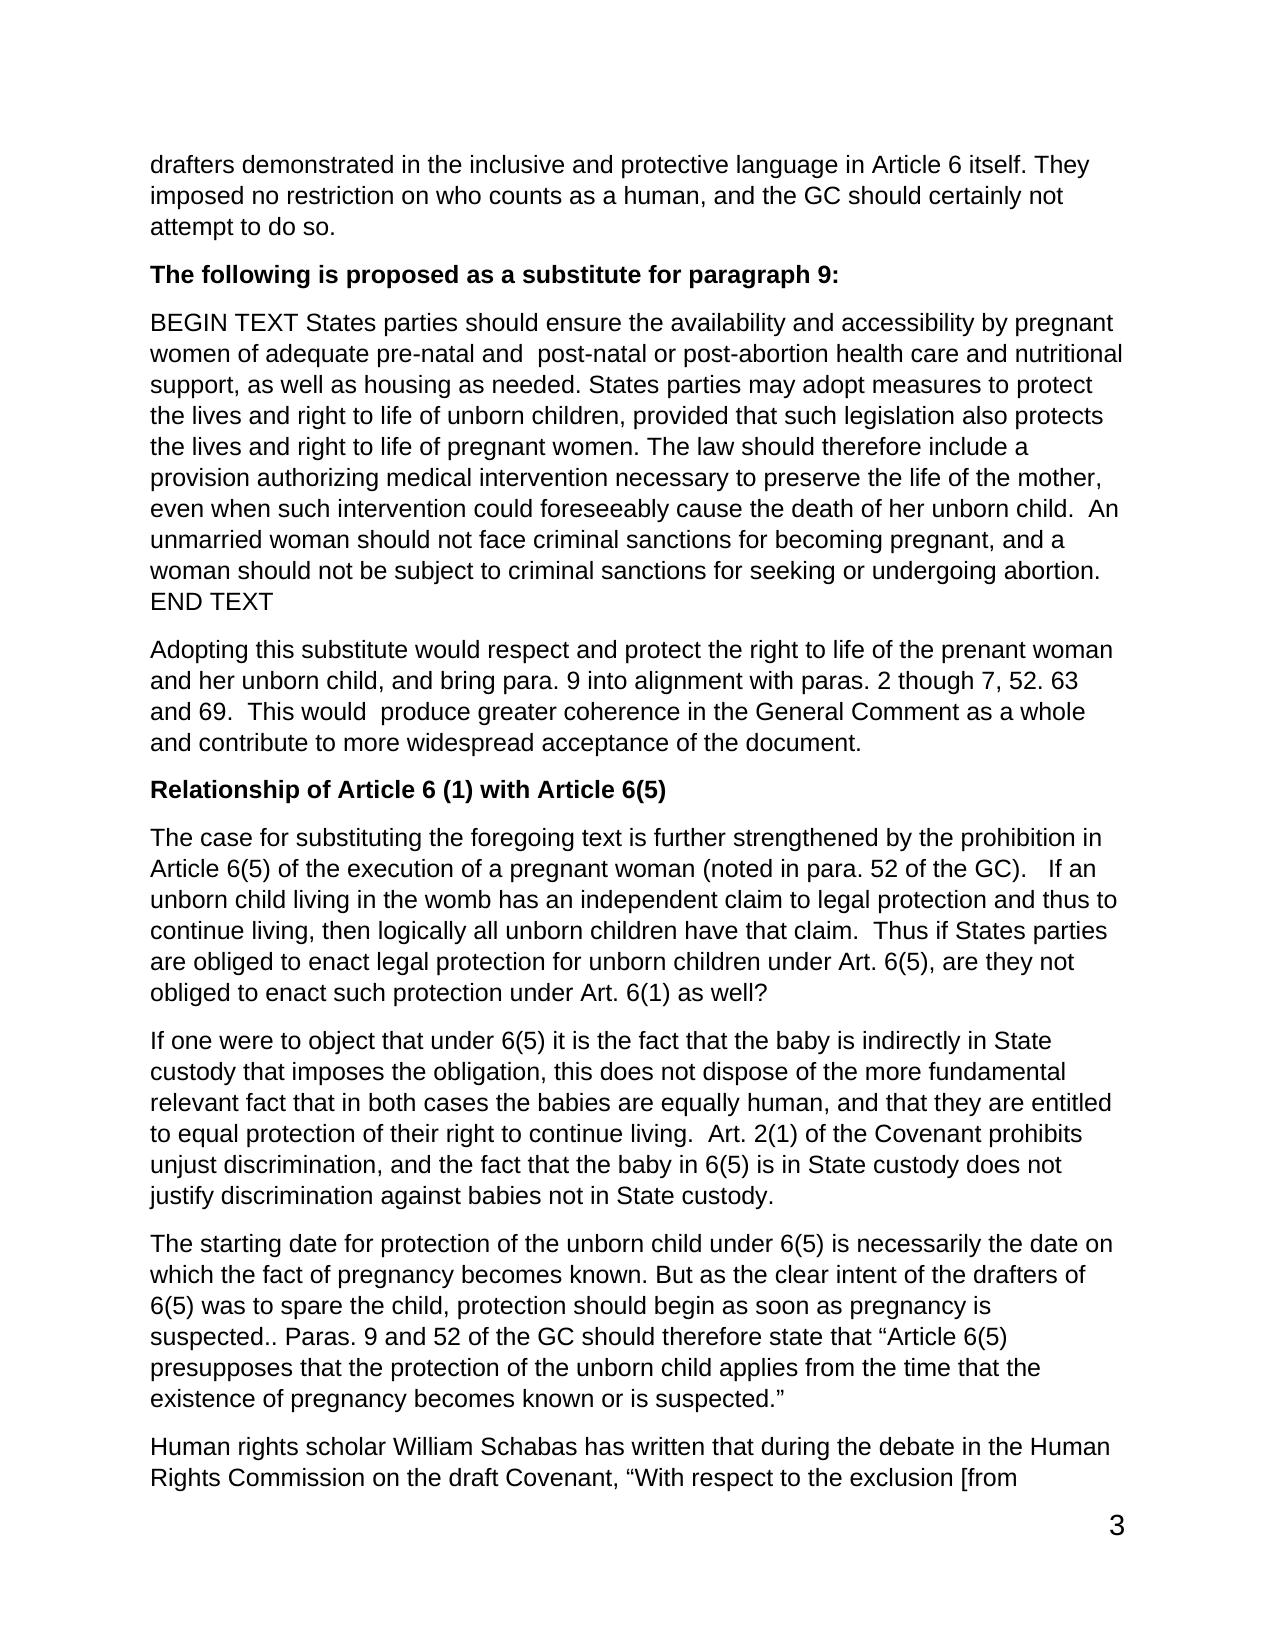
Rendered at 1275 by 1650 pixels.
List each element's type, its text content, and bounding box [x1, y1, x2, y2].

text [150, 1432, 1125, 1492]
text If one were to object that under 6(5) it is the fact that the baby is indirectly in State custody that imposes the obligation, this does not dispose of the more fundamental relevant fact that in both cases the babies are equally human, and that they are entitled to equal protection of their right to continue living. Art. 2(1) of the Covenant prohibits unjust discrimination, and the fact that the baby in 6(5) is in State custody does not justify discrimination against babies not in State custody. [150, 1026, 1125, 1210]
text Adopting this substitute would respect and protect the right to life of the prenant woman and her unborn child, and bring para. 9 into alignment with paras. 2 though 7, 52. 63 and 69. This would produce greater coherence in the General Comment as a whole and contribute to more widespread acceptance of the document. [150, 634, 1125, 756]
text BEGIN TEXT States parties should ensure the availability and accessibility by pregnant women of adequate pre-natal and post-natal or post-abortion health care and nutritional support, as well as housing as needed. States parties may adopt measures to protect the lives and right to life of unborn children, provided that such legislation also protects the lives and right to life of pregnant women. The law should therefore include a provision authorizing medical intervention necessary to preserve the life of the mother, even when such intervention could foreseeably cause the death of her unborn child. An unmarried woman should not face criminal sanctions for becoming pregnant, and a woman should not be subject to criminal sanctions for seeking or undergoing abortion. END TEXT [150, 307, 1125, 616]
text The following is proposed as a substitute for paragraph 9: [150, 260, 1125, 288]
text The starting date for protection of the unborn child under 6(5) is necessarily the date on which the fact of pregnancy becomes known. But as the clear intent of the drafters of 6(5) was to spare the child, protection should begin as soon as pregnancy is suspected.. Paras. 9 and 52 of the GC should therefore state that “Article 6(5) presupposes that the protection of the unborn child applies from the time that the existence of pregnancy becomes known or is suspected.” [150, 1229, 1125, 1413]
text The case for substituting the foregoing text is further strengthened by the prohibition in Article 6(5) of the execution of a pregnant woman (noted in para. 52 of the GC). If an unborn child living in the womb has an independent claim to legal protection and thus to continue living, then logically all unborn children have that claim. Thus if States parties are obliged to enact legal protection for unborn children under Art. 6(5), are they not obliged to enact such protection under Art. 6(1) as well? [150, 823, 1125, 1007]
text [150, 150, 1125, 241]
text Relationship of Article 6 (1) with Article 6(5) [150, 775, 1125, 804]
